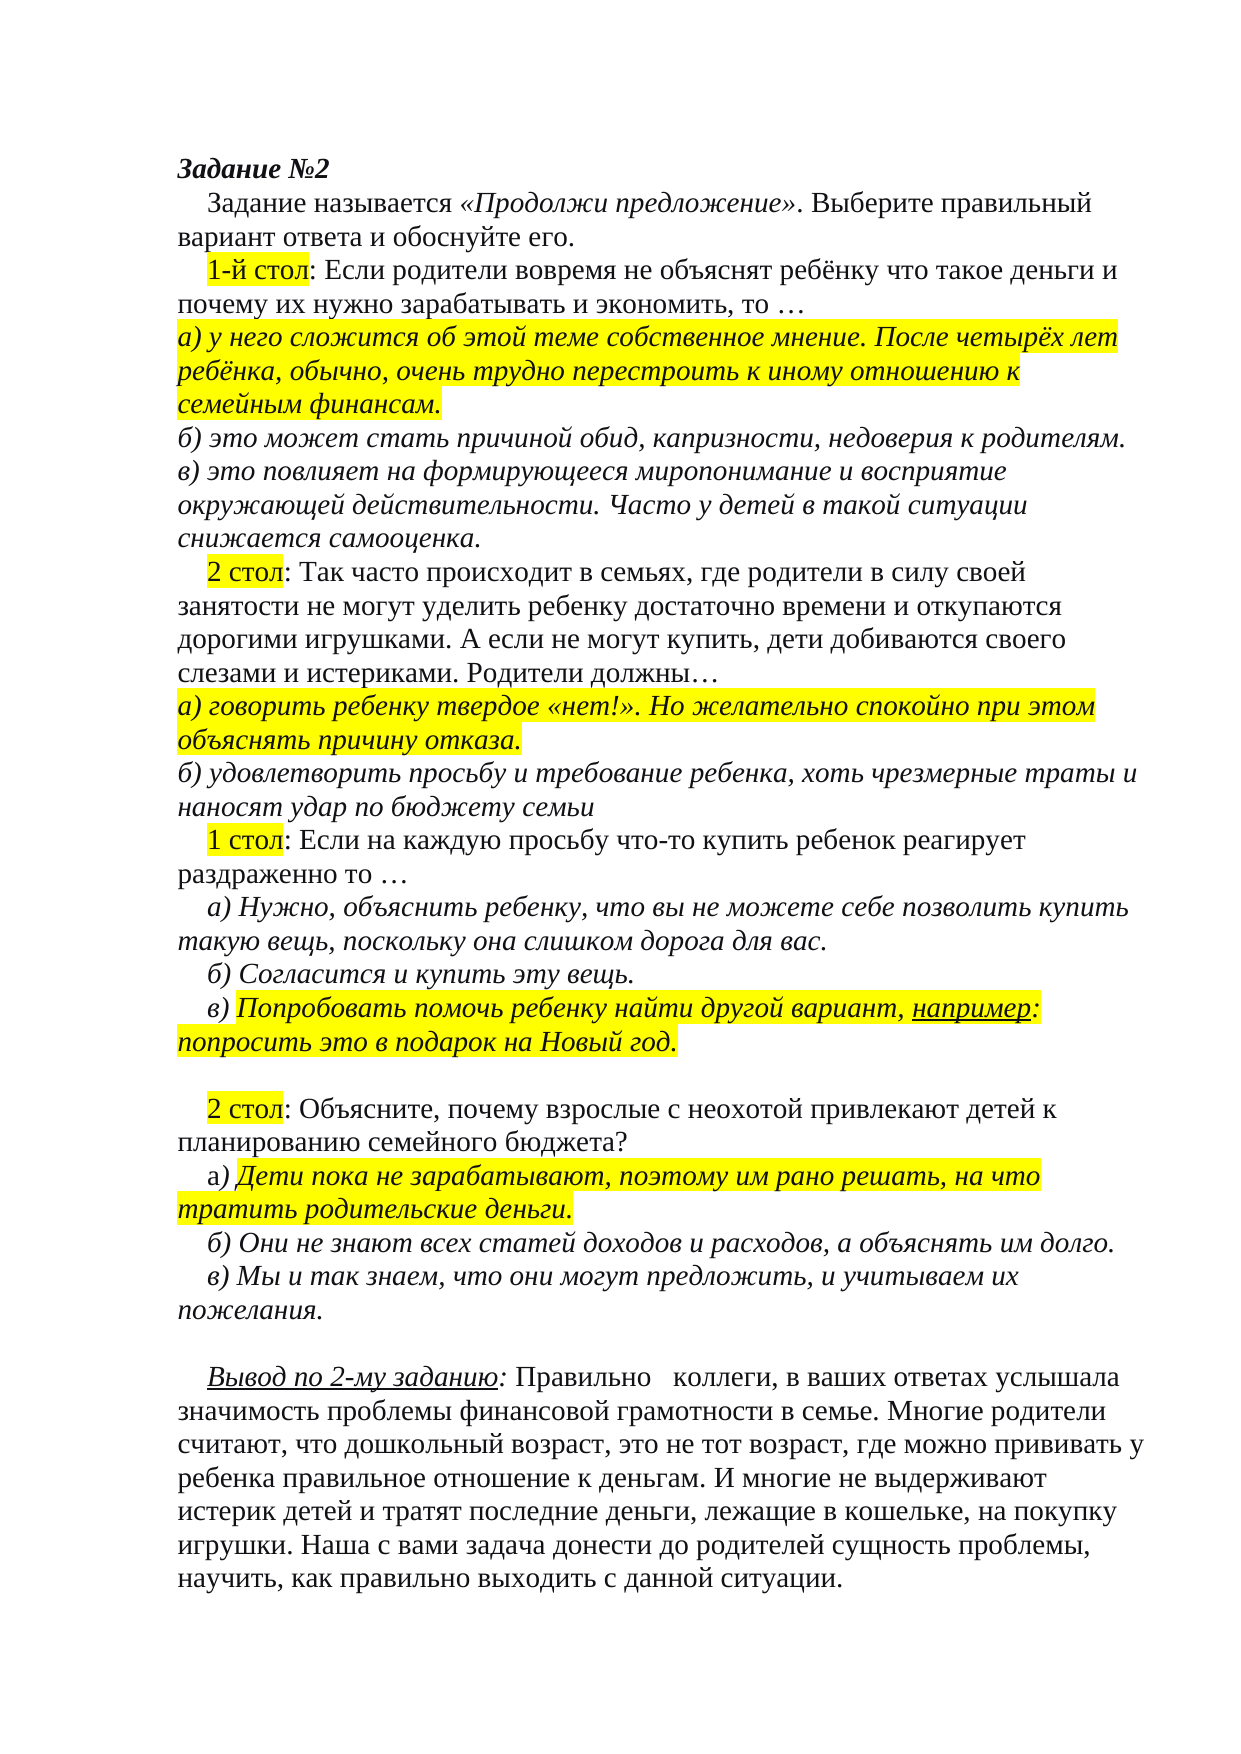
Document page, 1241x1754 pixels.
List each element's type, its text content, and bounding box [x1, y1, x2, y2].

text б) Согласится и купить эту вещь. [177, 957, 1152, 990]
text Вывод по 2-му заданию: Правильно коллеги, в ваших ответах услышала значимость проблемы финансовой грамотности в семье. Многие родители считают, что дошкольный возраст, это не тот возраст, где можно прививать у ребенка правильное отношение к деньгам. И многие не выдерживают истерик детей и тратят последние деньги, лежащие в кошельке, на покупку игрушки. Наша с вами задача донести до родителей сущность проблемы, научить, как правильно выходить с данной ситуации. [177, 1359, 1152, 1594]
text а) Нужно, объяснить ребенку, что вы не можете себе позволить купить такую вещь, поскольку она слишком дорога для вас. [177, 889, 1152, 957]
text Задание №2 [177, 152, 1152, 185]
text в) Мы и так знаем, что они могут предложить, и учитываем их пожелания. [177, 1258, 1152, 1326]
text 2 стол: Объясните, почему взрослые с неохотой привлекают детей к планированию семейного бюджета? [177, 1091, 1152, 1158]
text в) это повлияет на формирующееся миропонимание и восприятие окружающей действительности. Часто у детей в такой ситуации снижается самооценка. [177, 453, 1152, 554]
text б) удовлетворить просьбу и требование ребенка, хоть чрезмерные траты и наносят удар по бюджету семьи [177, 755, 1152, 822]
text 1-й стол: Если родители вовремя не объяснят ребёнку что такое деньги и почему их нужно зарабатывать и экономить, то … [177, 252, 1152, 319]
text а) Дети пока не зарабатывают, поэтому им рано решать, на что тратить родительские деньги. [573, 1158, 1152, 1225]
text б) Они не знают всех статей доходов и расходов, а объяснять им долго. [177, 1225, 1152, 1258]
text в) Попробовать помочь ребенку найти другой вариант, например: попросить это в подарок на Новый год. [678, 990, 1152, 1057]
text 1 стол: Если на каждую просьбу что-то купить ребенок реагирует раздраженно то … [177, 822, 1152, 889]
text а) говорить ребенку твердое «нет!». Но желательно спокойно при этом объяснять причину отказа. [522, 688, 1152, 755]
text Задание называется «Продолжи предложение». Выберите правильный вариант ответа и обоснуйте его. [177, 185, 1152, 252]
text а) у него сложится об этой теме собственное мнение. После четырёх лет ребёнка, обычно, очень трудно перестроить к иному отношению к семейным финансам. [442, 319, 1152, 420]
text 2 стол: Так часто происходит в семьях, где родители в силу своей занятости не могут уделить ребенку достаточно времени и откупаются дорогими игрушками. А если не могут купить, дети добиваются своего слезами и истериками. Родители должны… [177, 554, 1152, 688]
text б) это может стать причиной обид, капризности, недоверия к родителям. [177, 420, 1152, 453]
